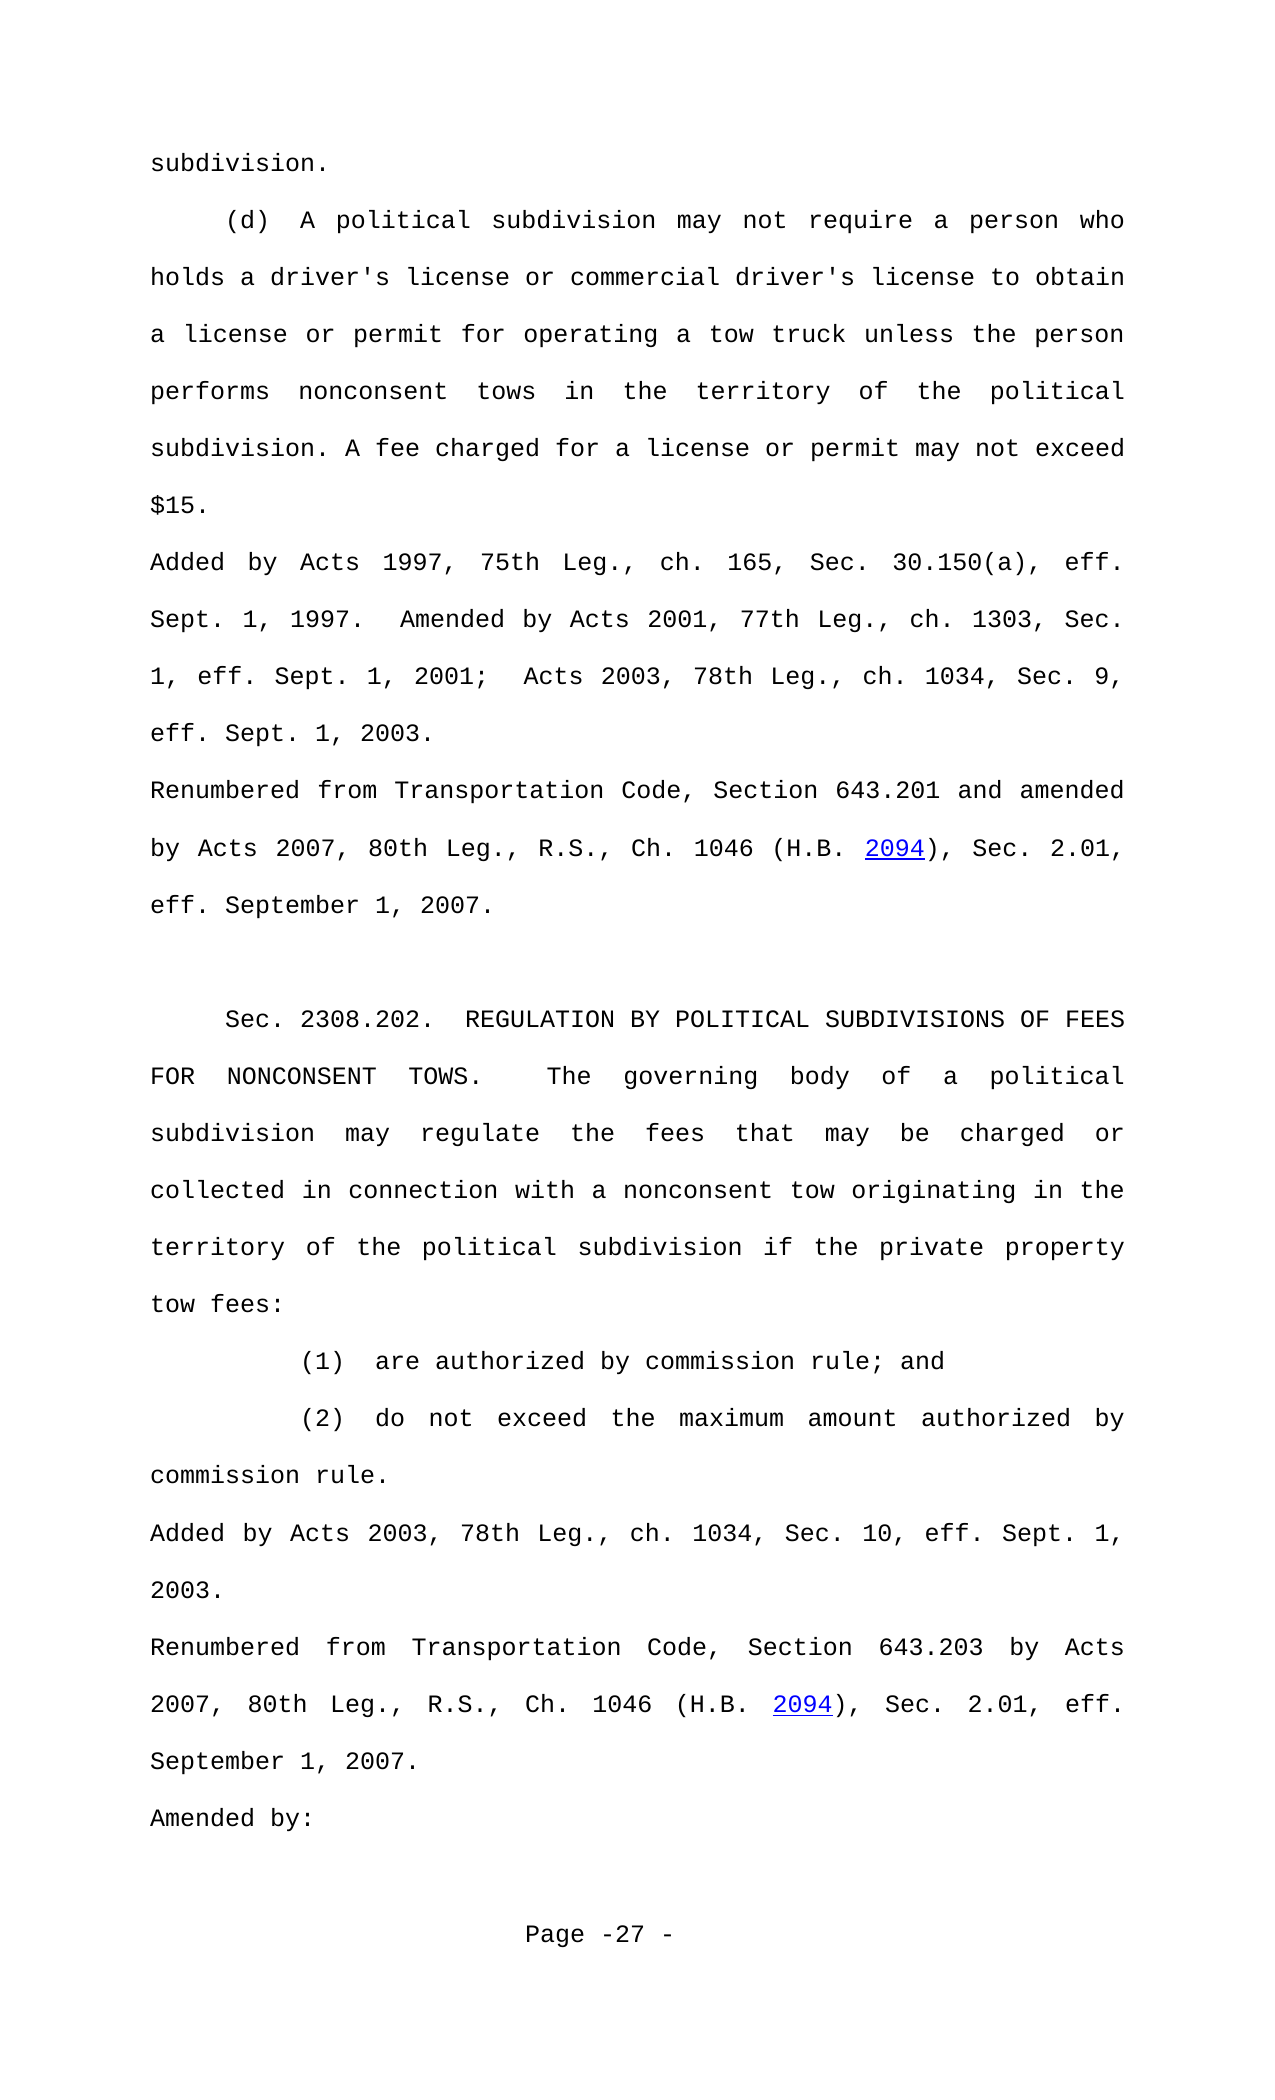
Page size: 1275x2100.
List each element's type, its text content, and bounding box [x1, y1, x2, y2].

text Added by Acts 1997, 75th Leg., ch. 165, Sec. 30.150(a), eff. Sept. 1, 1997. Amended by Acts 2001, 77th Leg., ch. 1303, Sec. 1, eff. Sept. 1, 2001; Acts 2003, 78th Leg., ch. 1034, Sec. 9, eff. Sept. 1, 2003. [150, 549, 1125, 749]
text Added by Acts 2003, 78th Leg., ch. 1034, Sec. 10, eff. Sept. 1, 2003. [150, 1520, 1125, 1606]
text (1) are authorized by commission rule; and [150, 1349, 1125, 1377]
text Amended by: [150, 1805, 1125, 1834]
text Sec. 2308.202. REGULATION BY POLITICAL SUBDIVISIONS OF FEES FOR NONCONSENT TOWS. The governing body of a political subdivision may regulate the fees that may be charged or collected in connection with a nonconsent tow originating in the territory of the political subdivision if the private property tow fees: [150, 1006, 1125, 1320]
text Renumbered from Transportation Code, Section 643.203 by Acts 2007, 80th Leg., R.S., Ch. 1046 (H.B. 2094), Sec. 2.01, eff. September 1, 2007. [150, 1634, 1125, 1777]
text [150, 150, 1125, 178]
text (d) A political subdivision may not require a person who holds a driver's license or commercial driver's license to obtain a license or permit for operating a tow truck unless the person performs nonconsent tows in the territory of the political subdivision. A fee charged for a license or permit may not exceed $15. [150, 207, 1125, 521]
text Renumbered from Transportation Code, Section 643.201 and amended by Acts 2007, 80th Leg., R.S., Ch. 1046 (H.B. 2094), Sec. 2.01, eff. September 1, 2007. [150, 778, 1125, 921]
text (2) do not exceed the maximum amount authorized by commission rule. [150, 1406, 1125, 1491]
